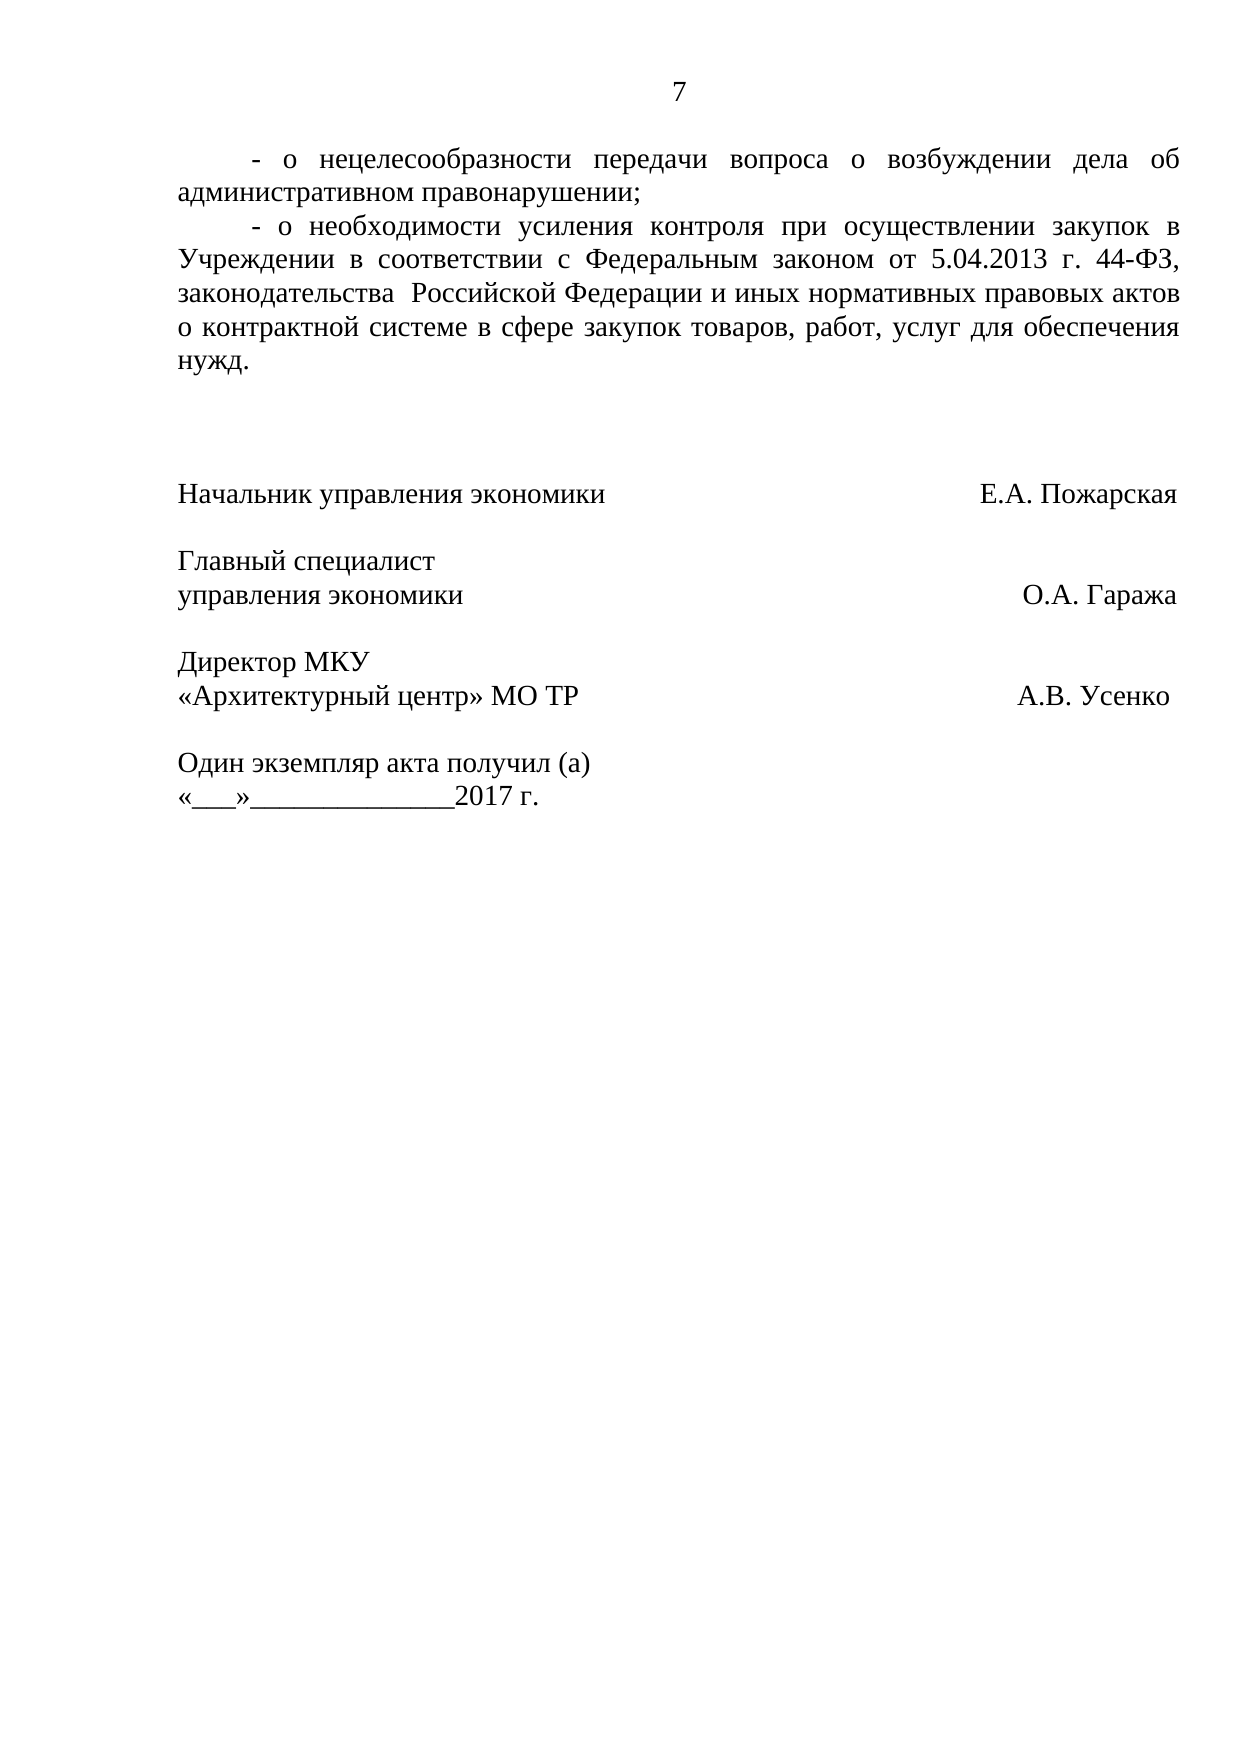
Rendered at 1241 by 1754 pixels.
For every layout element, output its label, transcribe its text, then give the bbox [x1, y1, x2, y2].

text Начальник управления экономики Е.А. Пожарская [177, 476, 1181, 510]
text Главный специалист [177, 543, 1181, 577]
text - о необходимости усиления контроля при осуществлении закупок в Учреждении в соответствии с Федеральным законом от 5.04.2013 г. 44-ФЗ, законодательства Российской Федерации и иных нормативных правовых актов о контрактной системе в сфере закупок товаров, работ, услуг для обеспечения нужд. [177, 208, 1181, 376]
text - о нецелесообразности передачи вопроса о возбуждении дела об административном правонарушении; [177, 141, 1181, 208]
text «Архитектурный центр» МО ТР А.В. Усенко [177, 678, 1181, 711]
text «___»______________2017 г. [177, 778, 1181, 812]
text Один экземпляр акта получил (а) [177, 745, 1181, 778]
text управления экономики О.А. Гаража [177, 577, 1181, 611]
text Директор МКУ [177, 644, 1181, 678]
